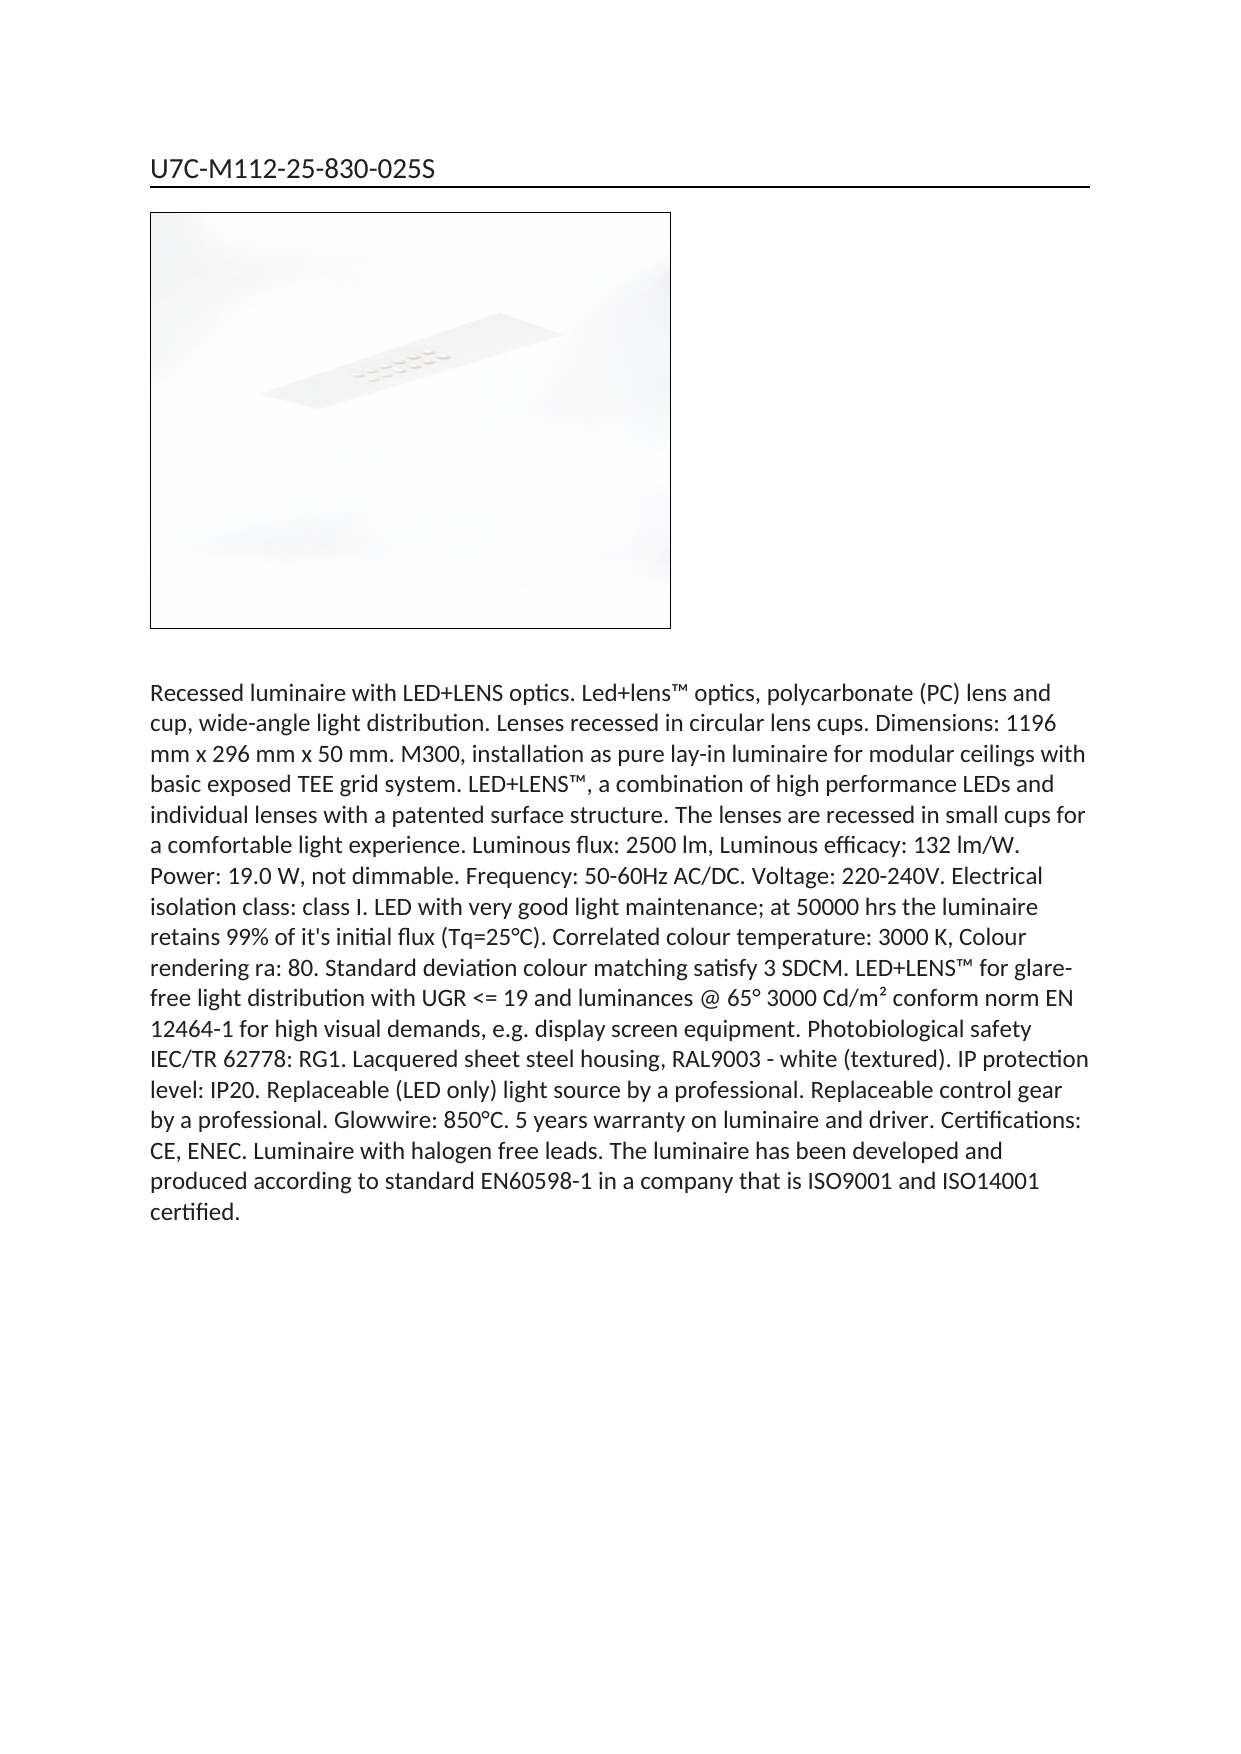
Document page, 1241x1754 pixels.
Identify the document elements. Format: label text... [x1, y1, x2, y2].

picture [151, 213, 670, 628]
text U7C-M112-25-830-025S [150, 150, 1090, 186]
text Recessed luminaire with LED+LENS optics. Led+lens™ optics, polycarbonate (PC) lens and cup, wide-angle light distribution. Lenses recessed in circular lens cups. Dimensions: 1196 mm x 296 mm x 50 mm. M300, installation as pure lay-in luminaire for modular ceilings with basic exposed TEE grid system. LED+LENS™, a combination of high performance LEDs and individual lenses with a patented surface structure. The lenses are recessed in small cups for a comfortable light experience. Luminous flux: 2500 lm, Luminous efficacy: 132 lm/W. Power: 19.0 W, not dimmable. Frequency: 50-60Hz AC/DC. Voltage: 220-240V. Electrical isolation class: class I. LED with very good light maintenance; at 50000 hrs the luminaire retains 99% of it's initial flux (Tq=25°C). Correlated colour temperature: 3000 K, Colour rendering ra: 80. Standard deviation colour matching satisfy 3 SDCM. LED+LENS™ for glare-free light distribution with UGR <= 19 and luminances @ 65° 3000 Cd/m² conform norm EN 12464-1 for high visual demands, e.g. display screen equipment. Photobiological safety IEC/TR 62778: RG1. Lacquered sheet steel housing, RAL9003 - white (textured). IP protection level: IP20. Replaceable (LED only) light source by a professional. Replaceable control gear by a professional. Glowwire: 850°C. 5 years warranty on luminaire and driver. Certifications: CE, ENEC. Luminaire with halogen free leads. The luminaire has been developed and produced according to standard EN60598-1 in a company that is ISO9001 and ISO14001 certified. [150, 677, 1090, 1226]
